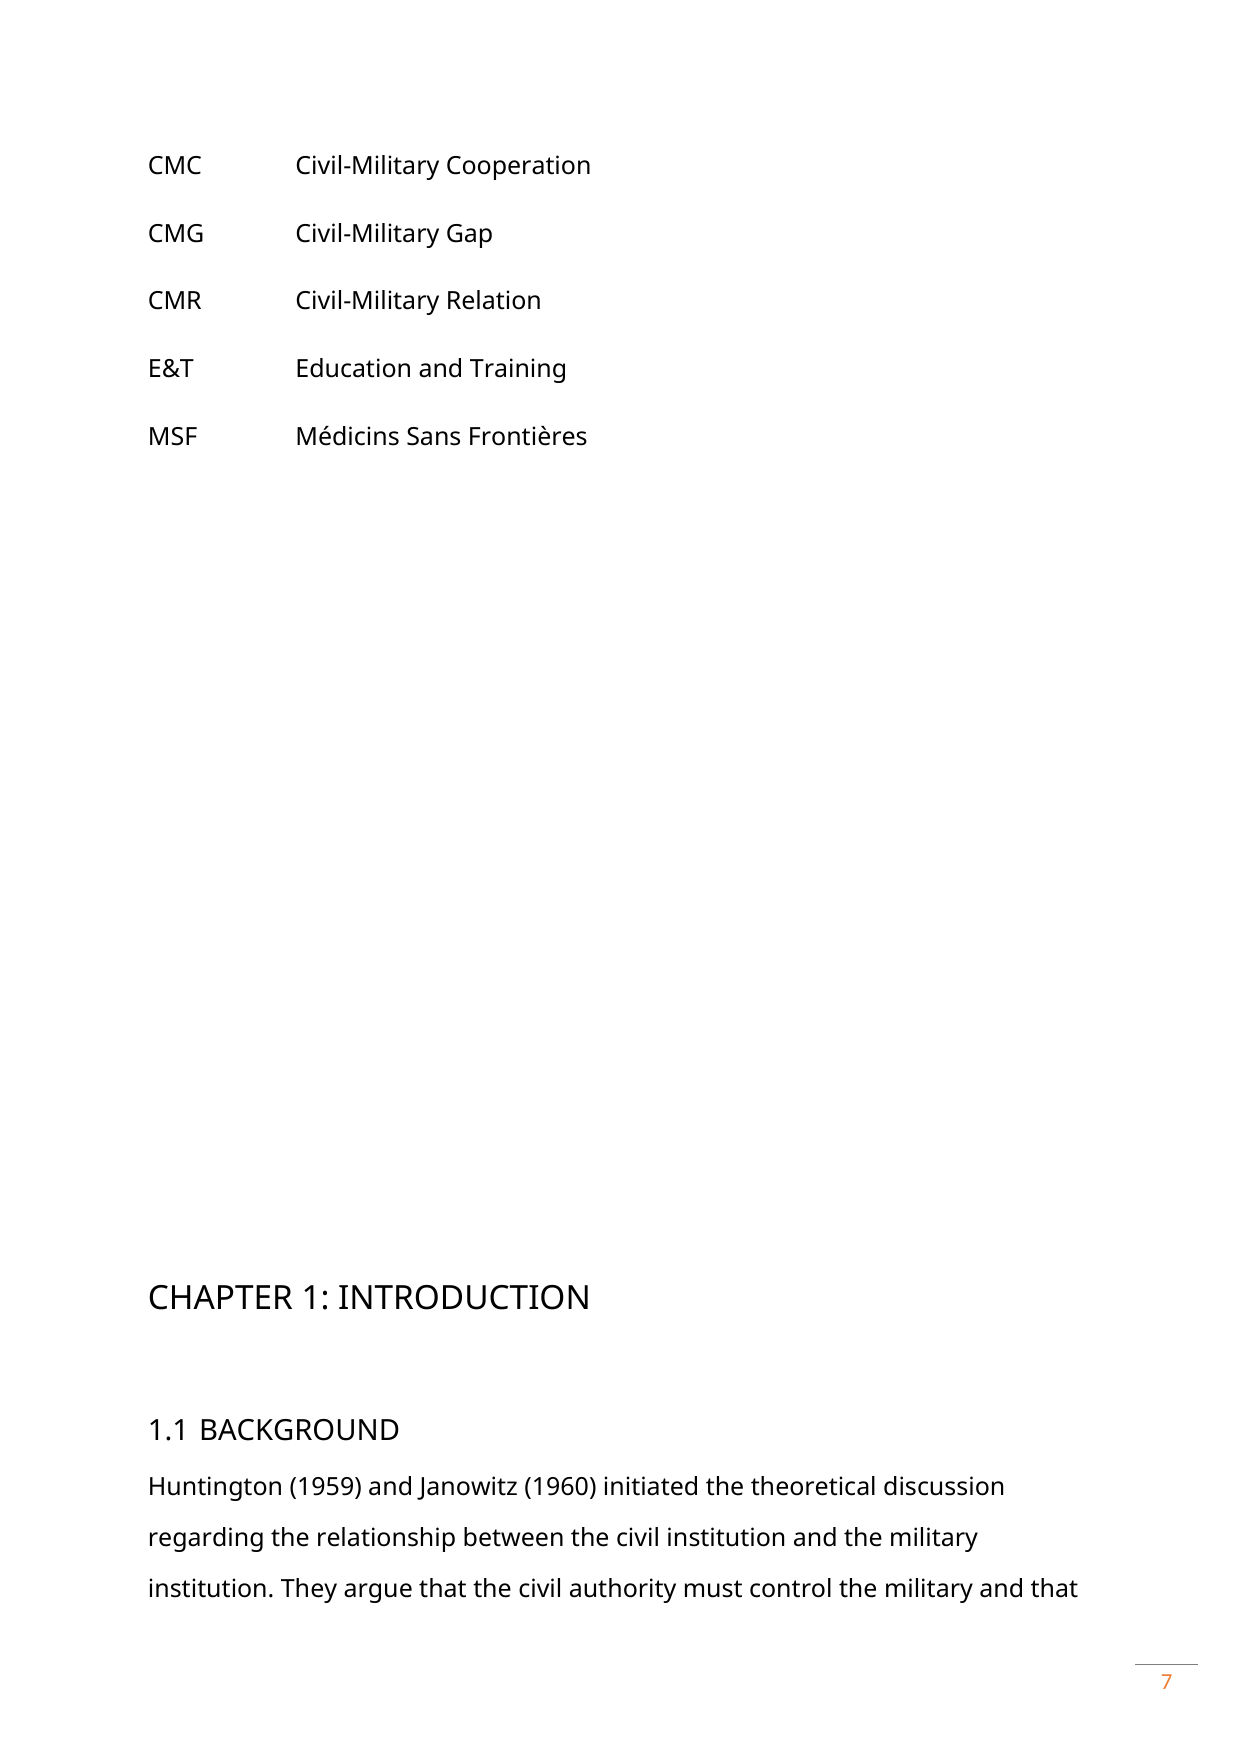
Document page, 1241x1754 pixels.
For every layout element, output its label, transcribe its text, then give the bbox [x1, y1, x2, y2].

text MSF Médicins Sans Frontières [148, 418, 1093, 452]
subtitle Chapter 1: Introduction [148, 1274, 1093, 1319]
text CMR Civil-Military Relation [148, 283, 1093, 317]
text CMC Civil-Military Cooperation [148, 148, 1093, 182]
subtitle Background [148, 1409, 1093, 1449]
text E&T Education and Training [148, 351, 1093, 385]
text CMG Civil-Military Gap [148, 215, 1093, 249]
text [148, 1469, 1093, 1605]
